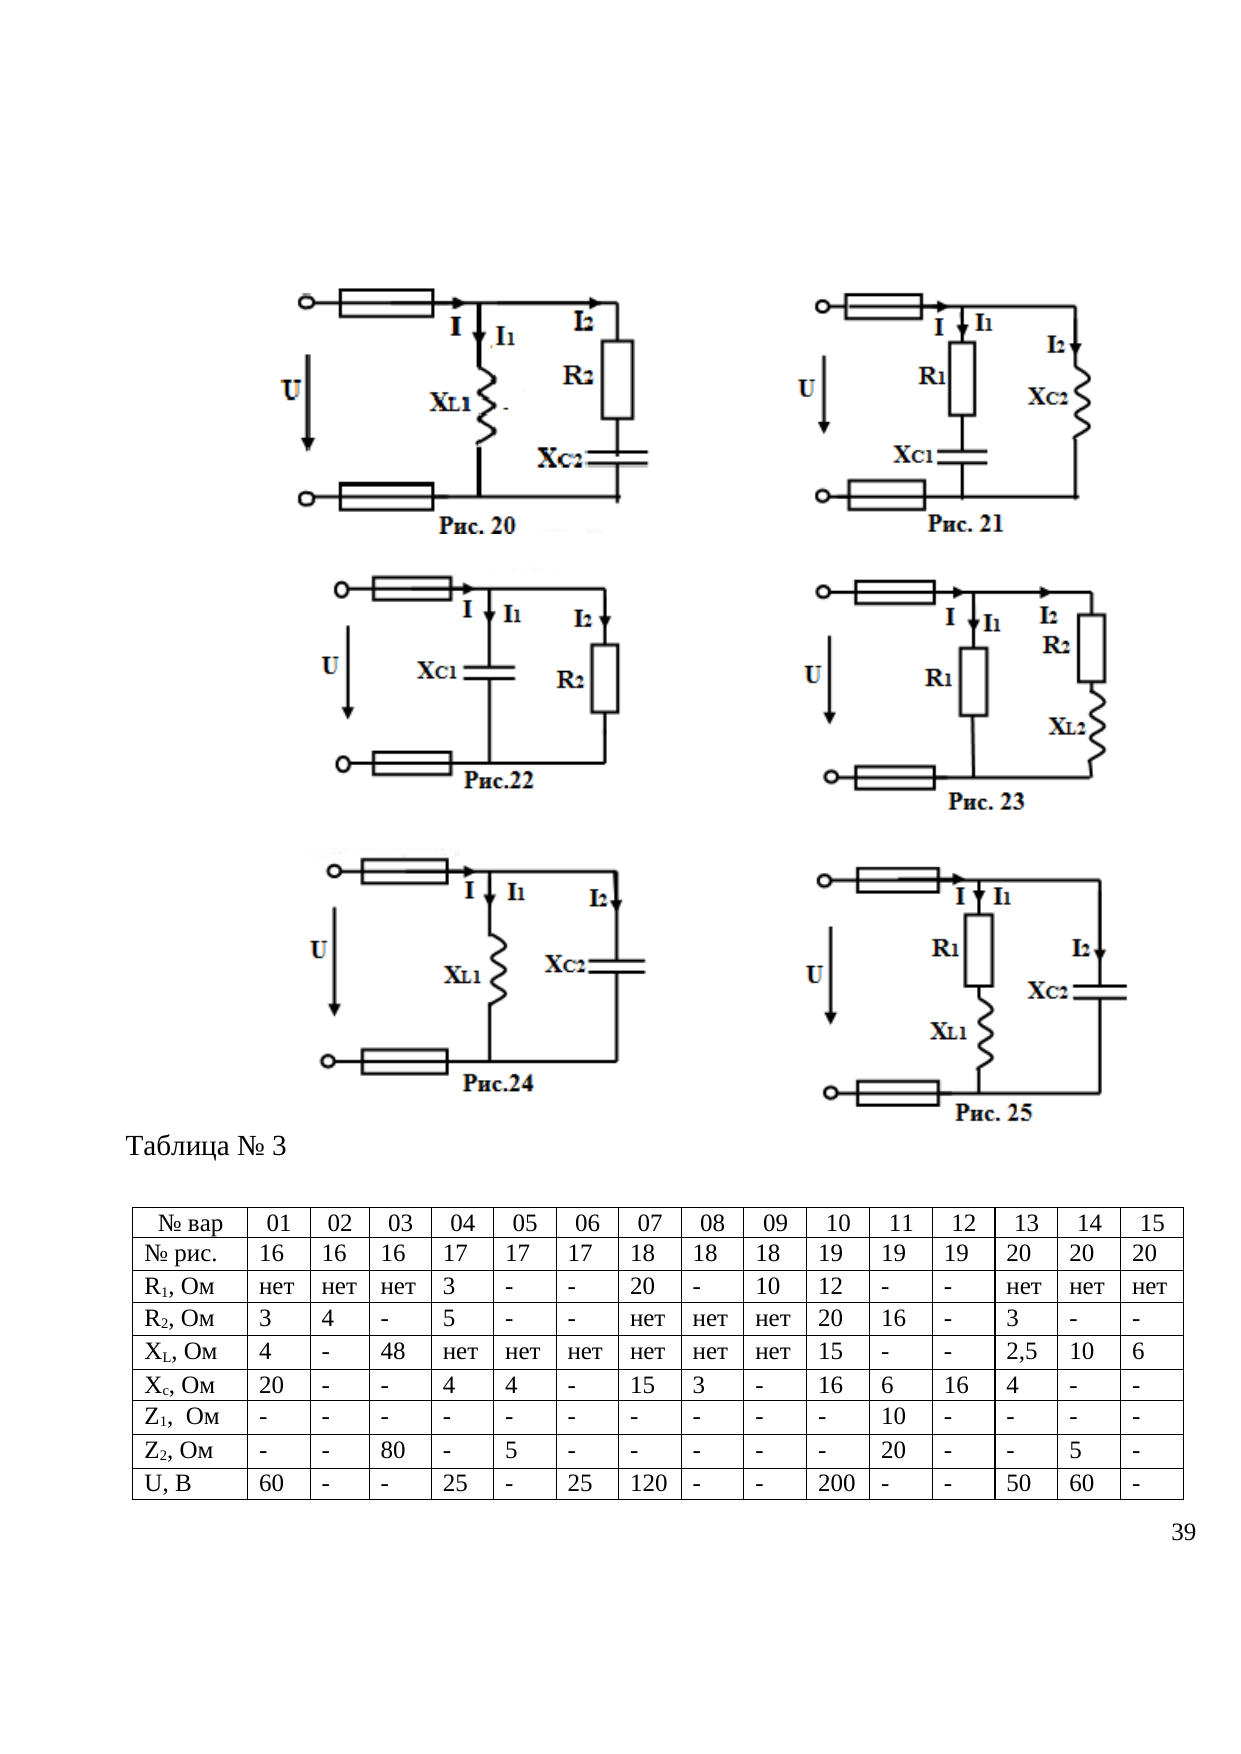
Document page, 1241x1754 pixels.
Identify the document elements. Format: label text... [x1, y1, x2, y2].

table_cell - [494, 1271, 556, 1302]
picture [304, 844, 654, 1101]
table_cell 16 [311, 1238, 369, 1270]
table_cell - [996, 1401, 1057, 1434]
table_cell - [933, 1303, 994, 1335]
table_cell - [1121, 1435, 1183, 1467]
table_header 07 [619, 1208, 681, 1237]
table_cell 18 [682, 1238, 743, 1270]
table_header 14 [1058, 1208, 1120, 1237]
table_cell 19 [870, 1238, 932, 1270]
table_cell 20 [807, 1303, 869, 1335]
table_cell - [1121, 1303, 1183, 1335]
table_cell - [432, 1435, 493, 1467]
table_cell - [1121, 1401, 1183, 1434]
table_cell - [807, 1435, 869, 1467]
table_cell 18 [619, 1238, 681, 1270]
table_cell 20 [996, 1238, 1057, 1270]
table_header 12 [933, 1208, 994, 1237]
table_cell - [682, 1271, 743, 1302]
table_cell нет [744, 1303, 806, 1335]
table_cell нет [248, 1271, 310, 1302]
table_cell № рис. [133, 1238, 247, 1270]
table_cell нет [619, 1303, 681, 1335]
table_cell - [1058, 1370, 1120, 1400]
table_cell - [744, 1370, 806, 1400]
table_cell нет [996, 1271, 1057, 1302]
table_cell - [1058, 1303, 1120, 1335]
table_cell 15 [619, 1370, 681, 1400]
table_cell 5 [494, 1435, 556, 1467]
table_cell - [432, 1401, 493, 1434]
picture [792, 566, 1118, 824]
table_cell R1, Ом [133, 1271, 247, 1302]
picture [314, 566, 632, 798]
table_cell нет [1058, 1271, 1120, 1302]
table_cell - [870, 1469, 932, 1499]
table_header 06 [557, 1208, 618, 1237]
table_cell 4 [248, 1336, 310, 1369]
table_cell - [557, 1370, 618, 1400]
table_cell 16 [870, 1303, 932, 1335]
table_cell нет [557, 1336, 618, 1369]
table_header 09 [744, 1208, 806, 1237]
table_cell 10 [1058, 1336, 1120, 1369]
table_cell - [248, 1401, 310, 1434]
table_cell 3 [432, 1271, 493, 1302]
picture [792, 285, 1105, 543]
table_cell - [744, 1435, 806, 1467]
table_cell - [996, 1435, 1057, 1467]
table_cell нет [744, 1336, 806, 1369]
table_cell нет [494, 1336, 556, 1369]
table_cell 20 [619, 1271, 681, 1302]
table_cell 6 [870, 1370, 932, 1400]
picture [792, 861, 1135, 1129]
table_cell 3 [682, 1370, 743, 1400]
table_cell - [494, 1303, 556, 1335]
table_cell - [933, 1271, 994, 1302]
table_cell - [311, 1336, 369, 1369]
table_header 10 [807, 1208, 869, 1237]
table_cell 10 [870, 1401, 932, 1434]
table_cell нет [311, 1271, 369, 1302]
table_cell 200 [807, 1469, 869, 1499]
table_cell Z2, Ом [133, 1435, 247, 1467]
table_cell - [682, 1469, 743, 1499]
table_cell - [807, 1401, 869, 1434]
table_cell - [682, 1401, 743, 1434]
table_header 05 [494, 1208, 556, 1237]
table_cell 5 [432, 1303, 493, 1335]
table_cell 60 [1058, 1469, 1120, 1499]
table_cell - [311, 1435, 369, 1467]
table_cell 25 [432, 1469, 493, 1499]
table_cell 50 [996, 1469, 1057, 1499]
table_cell - [1121, 1370, 1183, 1400]
table_cell - [557, 1401, 618, 1434]
table_cell 19 [933, 1238, 994, 1270]
table_cell - [1121, 1469, 1183, 1499]
table_cell 4 [996, 1370, 1057, 1400]
table_cell Z1, Ом [133, 1401, 247, 1434]
table_cell 80 [370, 1435, 431, 1467]
table_cell 10 [744, 1271, 806, 1302]
table_cell 5 [1058, 1435, 1120, 1467]
table_cell - [370, 1303, 431, 1335]
table_cell 3 [996, 1303, 1057, 1335]
table_cell 12 [807, 1271, 869, 1302]
table_cell 15 [807, 1336, 869, 1369]
table_cell 16 [933, 1370, 994, 1400]
table_cell 19 [807, 1238, 869, 1270]
table_cell - [311, 1469, 369, 1499]
table_cell 120 [619, 1469, 681, 1499]
table_cell - [744, 1469, 806, 1499]
table_cell - [870, 1271, 932, 1302]
table_cell 2,5 [996, 1336, 1057, 1369]
table_cell 20 [1121, 1238, 1183, 1270]
table_cell - [933, 1435, 994, 1467]
table_cell 16 [248, 1238, 310, 1270]
table_cell - [933, 1401, 994, 1434]
table_cell нет [1121, 1271, 1183, 1302]
table_cell - [494, 1401, 556, 1434]
table_cell - [557, 1303, 618, 1335]
table_cell - [744, 1401, 806, 1434]
table_header 02 [311, 1208, 369, 1237]
table_cell нет [432, 1336, 493, 1369]
table_cell 4 [494, 1370, 556, 1400]
table_cell - [933, 1469, 994, 1499]
table_cell U, В [133, 1469, 247, 1499]
table_cell - [311, 1370, 369, 1400]
table_cell - [557, 1271, 618, 1302]
table_header 13 [996, 1208, 1057, 1237]
table_cell 4 [432, 1370, 493, 1400]
table_cell 17 [432, 1238, 493, 1270]
table_cell 17 [494, 1238, 556, 1270]
table_cell 20 [870, 1435, 932, 1467]
table_cell 16 [370, 1238, 431, 1270]
table_cell - [1058, 1401, 1120, 1434]
text Таблица № 3 [118, 1128, 1196, 1162]
table_header № вар [133, 1208, 247, 1237]
table_cell - [557, 1435, 618, 1467]
table_cell 20 [248, 1370, 310, 1400]
table_cell - [619, 1401, 681, 1434]
table_header 11 [870, 1208, 932, 1237]
table_cell нет [370, 1271, 431, 1302]
table_header 08 [682, 1208, 743, 1237]
table_cell 20 [1058, 1238, 1120, 1270]
table_cell - [311, 1401, 369, 1434]
table_cell 48 [370, 1336, 431, 1369]
table_cell 18 [744, 1238, 806, 1270]
table_header 03 [370, 1208, 431, 1237]
table_cell 4 [311, 1303, 369, 1335]
table_cell нет [682, 1303, 743, 1335]
table_cell нет [619, 1336, 681, 1369]
table_cell 16 [807, 1370, 869, 1400]
table_cell R2, Ом [133, 1303, 247, 1335]
table_cell 3 [248, 1303, 310, 1335]
table_cell - [682, 1435, 743, 1467]
table_cell 17 [557, 1238, 618, 1270]
table_cell - [370, 1401, 431, 1434]
table_cell 60 [248, 1469, 310, 1499]
table_cell - [370, 1370, 431, 1400]
table_cell 6 [1121, 1336, 1183, 1369]
table_header 04 [432, 1208, 493, 1237]
table_cell - [933, 1336, 994, 1369]
table_header 01 [248, 1208, 310, 1237]
table_cell - [494, 1469, 556, 1499]
table_header 15 [1121, 1208, 1183, 1237]
table_cell - [248, 1435, 310, 1467]
table_cell - [870, 1336, 932, 1369]
table_cell - [619, 1435, 681, 1467]
picture [278, 285, 654, 534]
table_cell 25 [557, 1469, 618, 1499]
table_cell Xc, Ом [133, 1370, 247, 1400]
table_cell - [370, 1469, 431, 1499]
table_cell нет [682, 1336, 743, 1369]
table_cell XL, Ом [133, 1336, 247, 1369]
